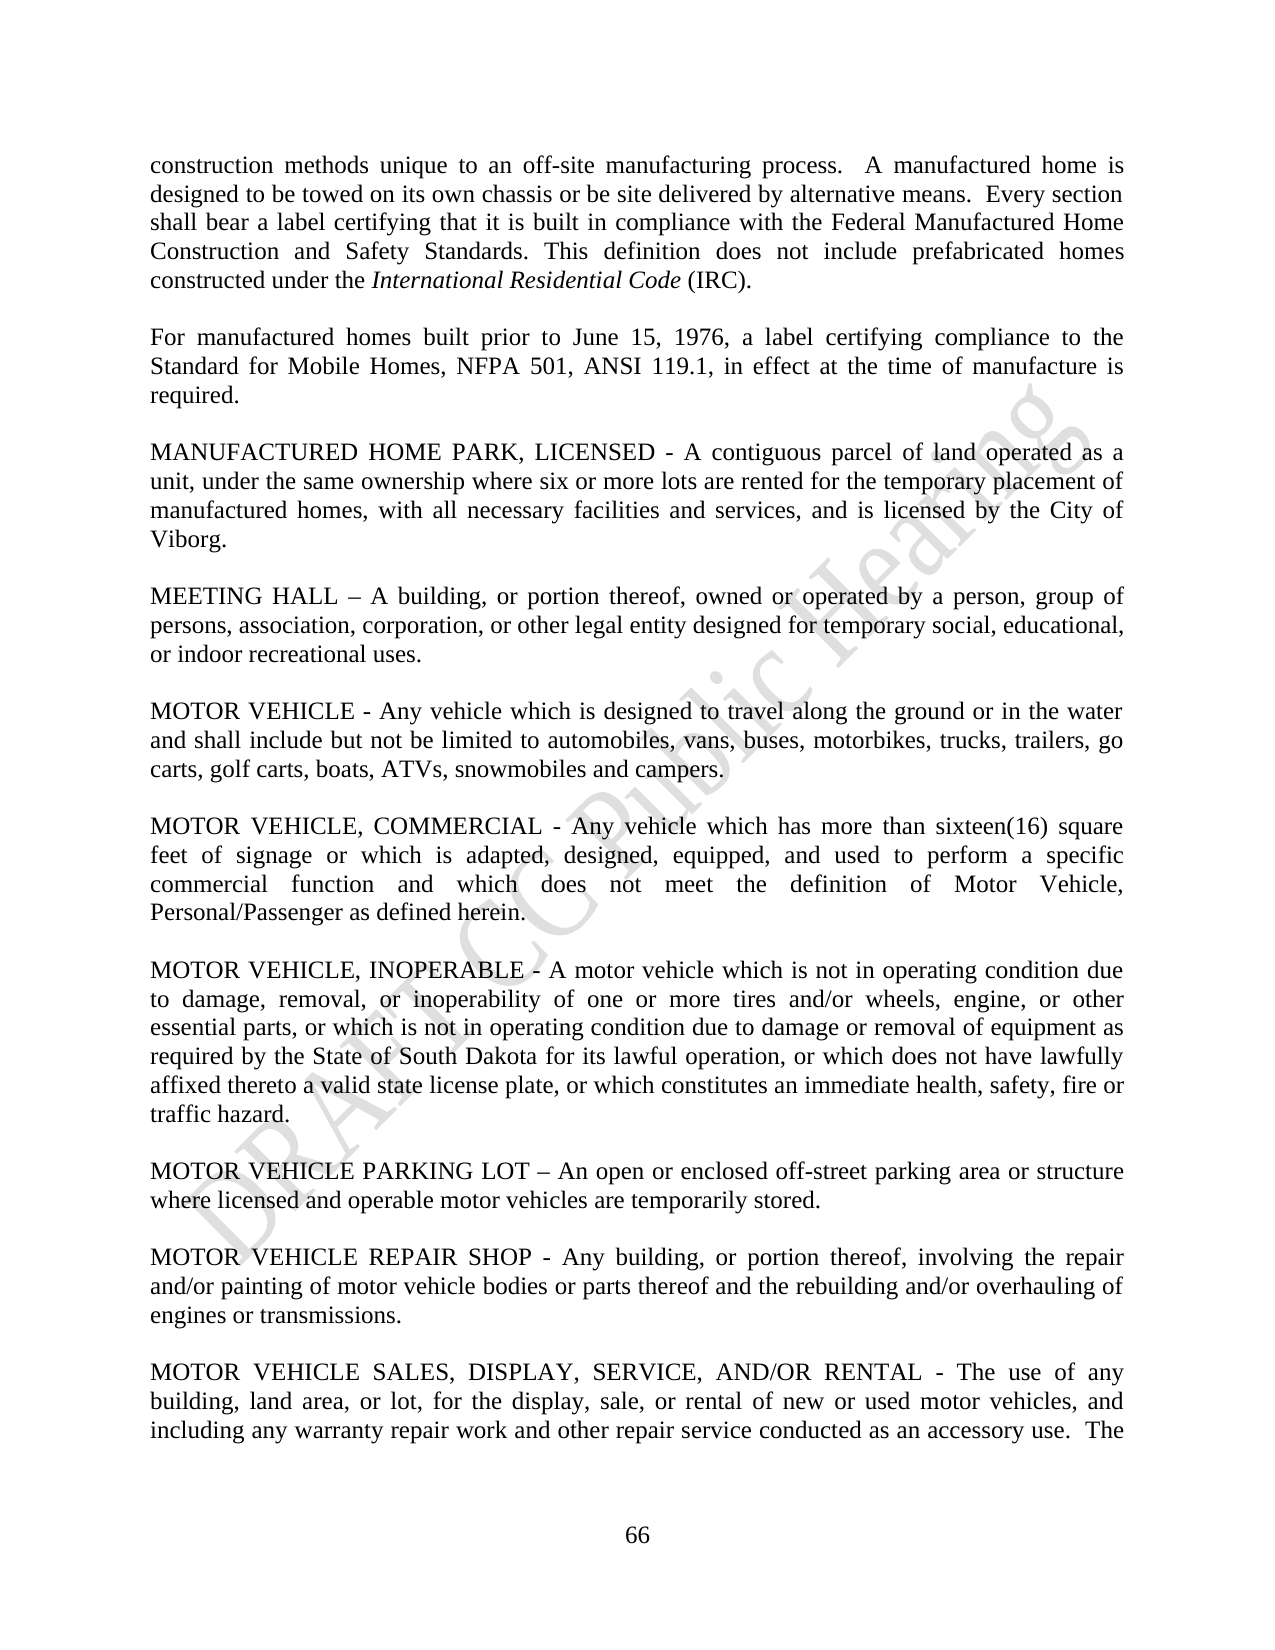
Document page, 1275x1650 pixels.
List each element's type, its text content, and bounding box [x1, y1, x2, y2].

list MOTOR VEHICLE PARKING LOT – An open or enclosed off-street parking area or structure where licensed and operable motor vehicles are temporarily stored. [150, 1156, 1125, 1214]
list MOTOR VEHICLE - Any vehicle which is designed to travel along the ground or in the water and shall include but not be limited to automobiles, vans, buses, motorbikes, trucks, trailers, go carts, golf carts, boats, ATVs, snowmobiles and campers. [150, 696, 1125, 782]
list For manufactured homes built prior to June 15, 1976, a label certifying compliance to the Standard for Mobile Homes, NFPA 501, ANSI 119.1, in effect at the time of manufacture is required. [150, 322, 1125, 409]
list MOTOR VEHICLE REPAIR SHOP - Any building, or portion thereof, involving the repair and/or painting of motor vehicle bodies or parts thereof and the rebuilding and/or overhauling of engines or transmissions. [150, 1242, 1125, 1329]
list MEETING HALL – A building, or portion thereof, owned or operated by a person, group of persons, association, corporation, or other legal entity designed for temporary social, educational, or indoor recreational uses. [150, 581, 1125, 667]
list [150, 1357, 1125, 1444]
list MANUFACTURED HOME PARK, LICENSED - A contiguous parcel of land operated as a unit, under the same ownership where six or more lots are rented for the temporary placement of manufactured homes, with all necessary facilities and services, and is licensed by the City of Viborg. [150, 437, 1125, 552]
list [150, 150, 1125, 294]
list MOTOR VEHICLE, INOPERABLE - A motor vehicle which is not in operating condition due to damage, removal, or inoperability of one or more tires and/or wheels, engine, or other essential parts, or which is not in operating condition due to damage or removal of equipment as required by the State of South Dakota for its lawful operation, or which does not have lawfully affixed thereto a valid state license plate, or which constitutes an immediate health, safety, fire or traffic hazard. [150, 955, 1125, 1127]
list MOTOR VEHICLE, COMMERCIAL - Any vehicle which has more than sixteen(16) square feet of signage or which is adapted, designed, equipped, and used to perform a specific commercial function and which does not meet the definition of Motor Vehicle, Personal/Passenger as defined herein. [150, 811, 1125, 926]
